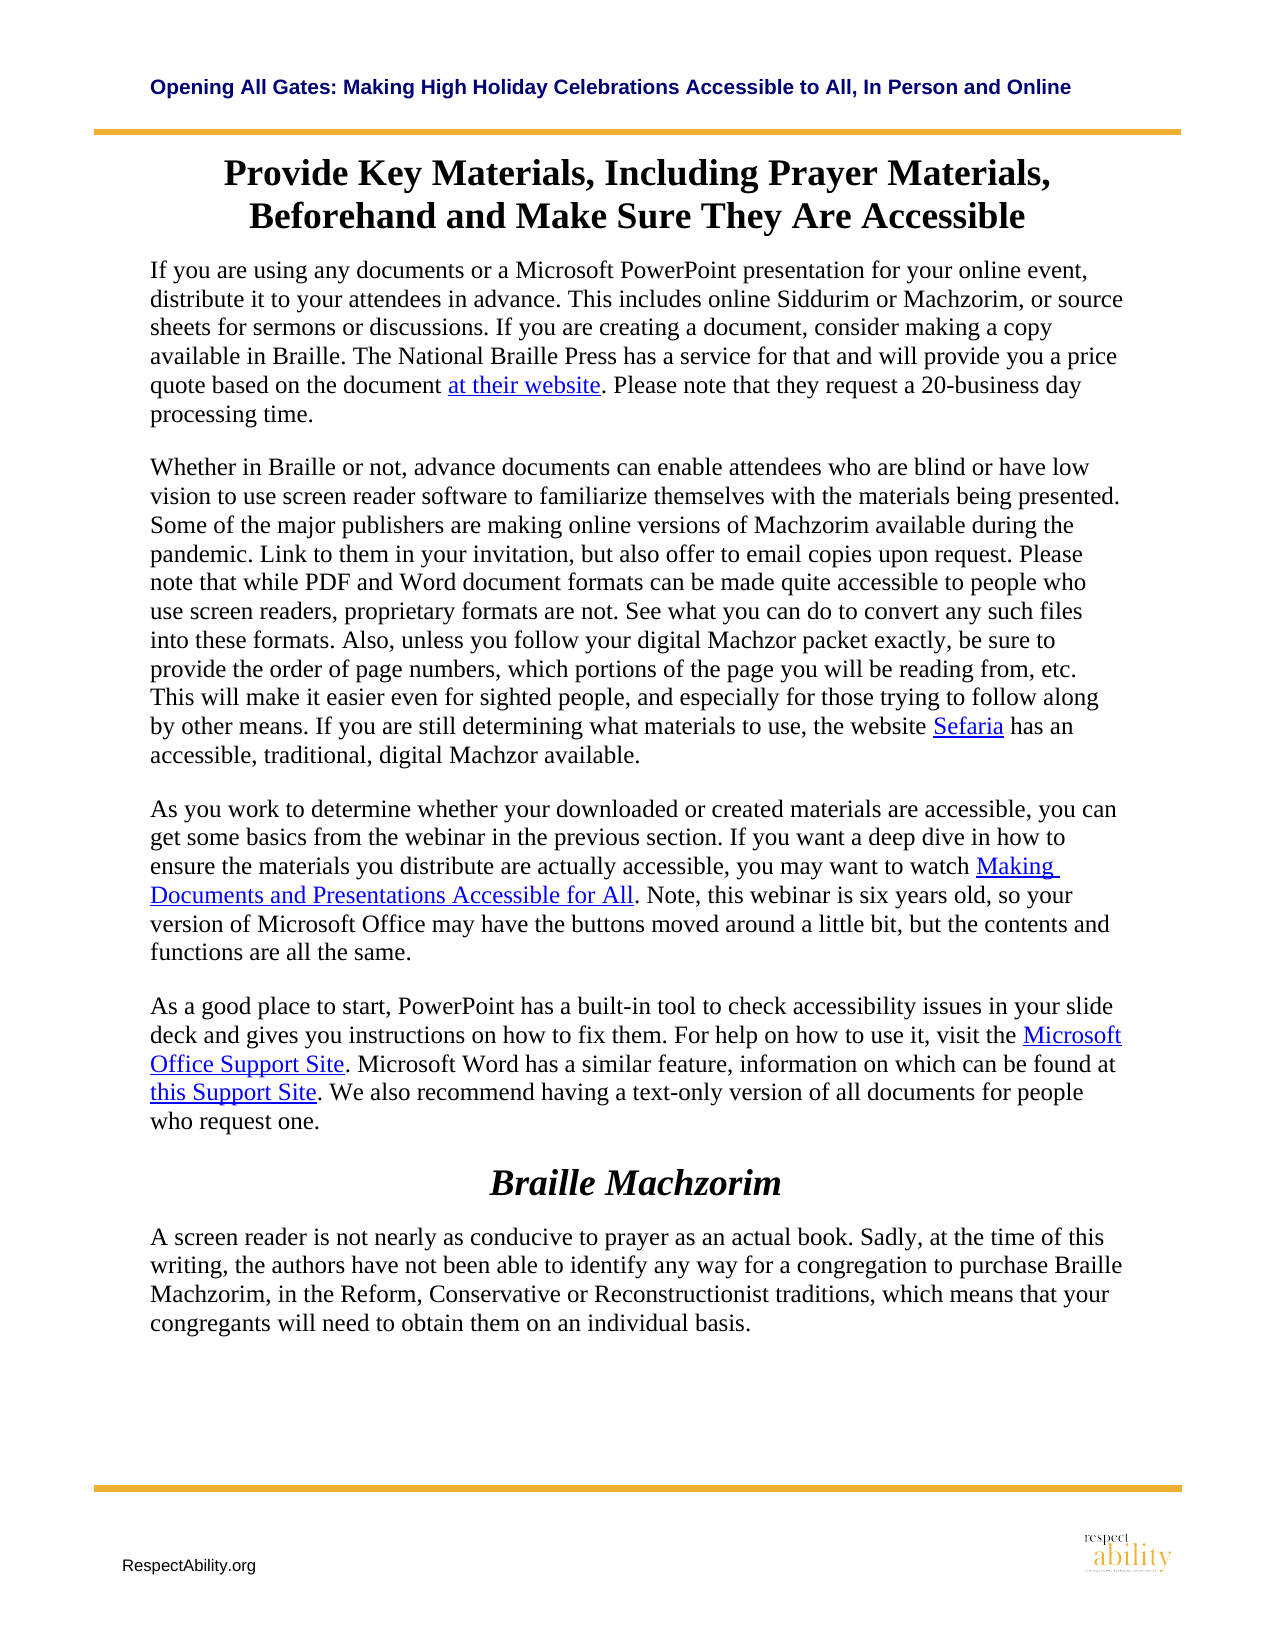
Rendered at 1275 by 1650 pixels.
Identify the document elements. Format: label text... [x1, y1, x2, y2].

text As you work to determine whether your downloaded or created materials are accessible, you can get some basics from the webinar in the previous section. If you want a deep dive in how to ensure the materials you distribute are actually accessible, you may want to watch Making Documents and Presentations Accessible for All. Note, this webinar is six years old, so your version of Microsoft Office may have the buttons moved around a little bit, but the contents and functions are all the same. [150, 794, 1125, 966]
picture [1084, 1533, 1172, 1572]
text Whether in Braille or not, advance documents can enable attendees who are blind or have low vision to use screen reader software to familiarize themselves with the materials being presented. Some of the major publishers are making online versions of Machzorim available during the pandemic. Link to them in your invitation, but also offer to email copies upon request. Please note that while PDF and Word document formats can be made quite accessible to people who use screen readers, proprietary formats are not. See what you can do to convert any such files into these formats. Also, unless you follow your digital Machzor packet exactly, be sure to provide the order of page numbers, which portions of the page you will be reading from, etc. This will make it easier even for sighted people, and especially for those trying to follow along by other means. If you are still determining what materials to use, the website Sefaria has an accessible, traditional, digital Machzor available. [150, 452, 1125, 769]
subtitle Braille Machzorim [150, 1160, 1125, 1203]
text As a good place to start, PowerPoint has a built-in tool to check accessibility issues in your slide deck and gives you instructions on how to fix them. For help on how to use it, visit the Microsoft Office Support Site. Microsoft Word has a similar feature, information on which can be found at this Support Site. We also recommend having a text-only version of all documents for people who request one. [150, 991, 1125, 1135]
text If you are using any documents or a Microsoft PowerPoint presentation for your online event, distribute it to your attendees in advance. This includes online Siddurim or Machzorim, or source sheets for sermons or discussions. If you are creating a document, consider making a copy available in Braille. The National Braille Press has a service for that and will provide you a price quote based on the document at their website. Please note that they request a 20-business day processing time. [150, 255, 1125, 427]
text A screen reader is not nearly as conducive to prayer as an actual book. Sadly, at the time of this writing, the authors have not been able to identify any way for a congregation to purchase Braille Machzorim, in the Reform, Conservative or Reconstructionist traditions, which means that your congregants will need to obtain them on an individual basis. [150, 1222, 1125, 1337]
subtitle Provide Key Materials, Including Prayer Materials, Beforehand and Make Sure They Are Accessible [150, 150, 1125, 236]
